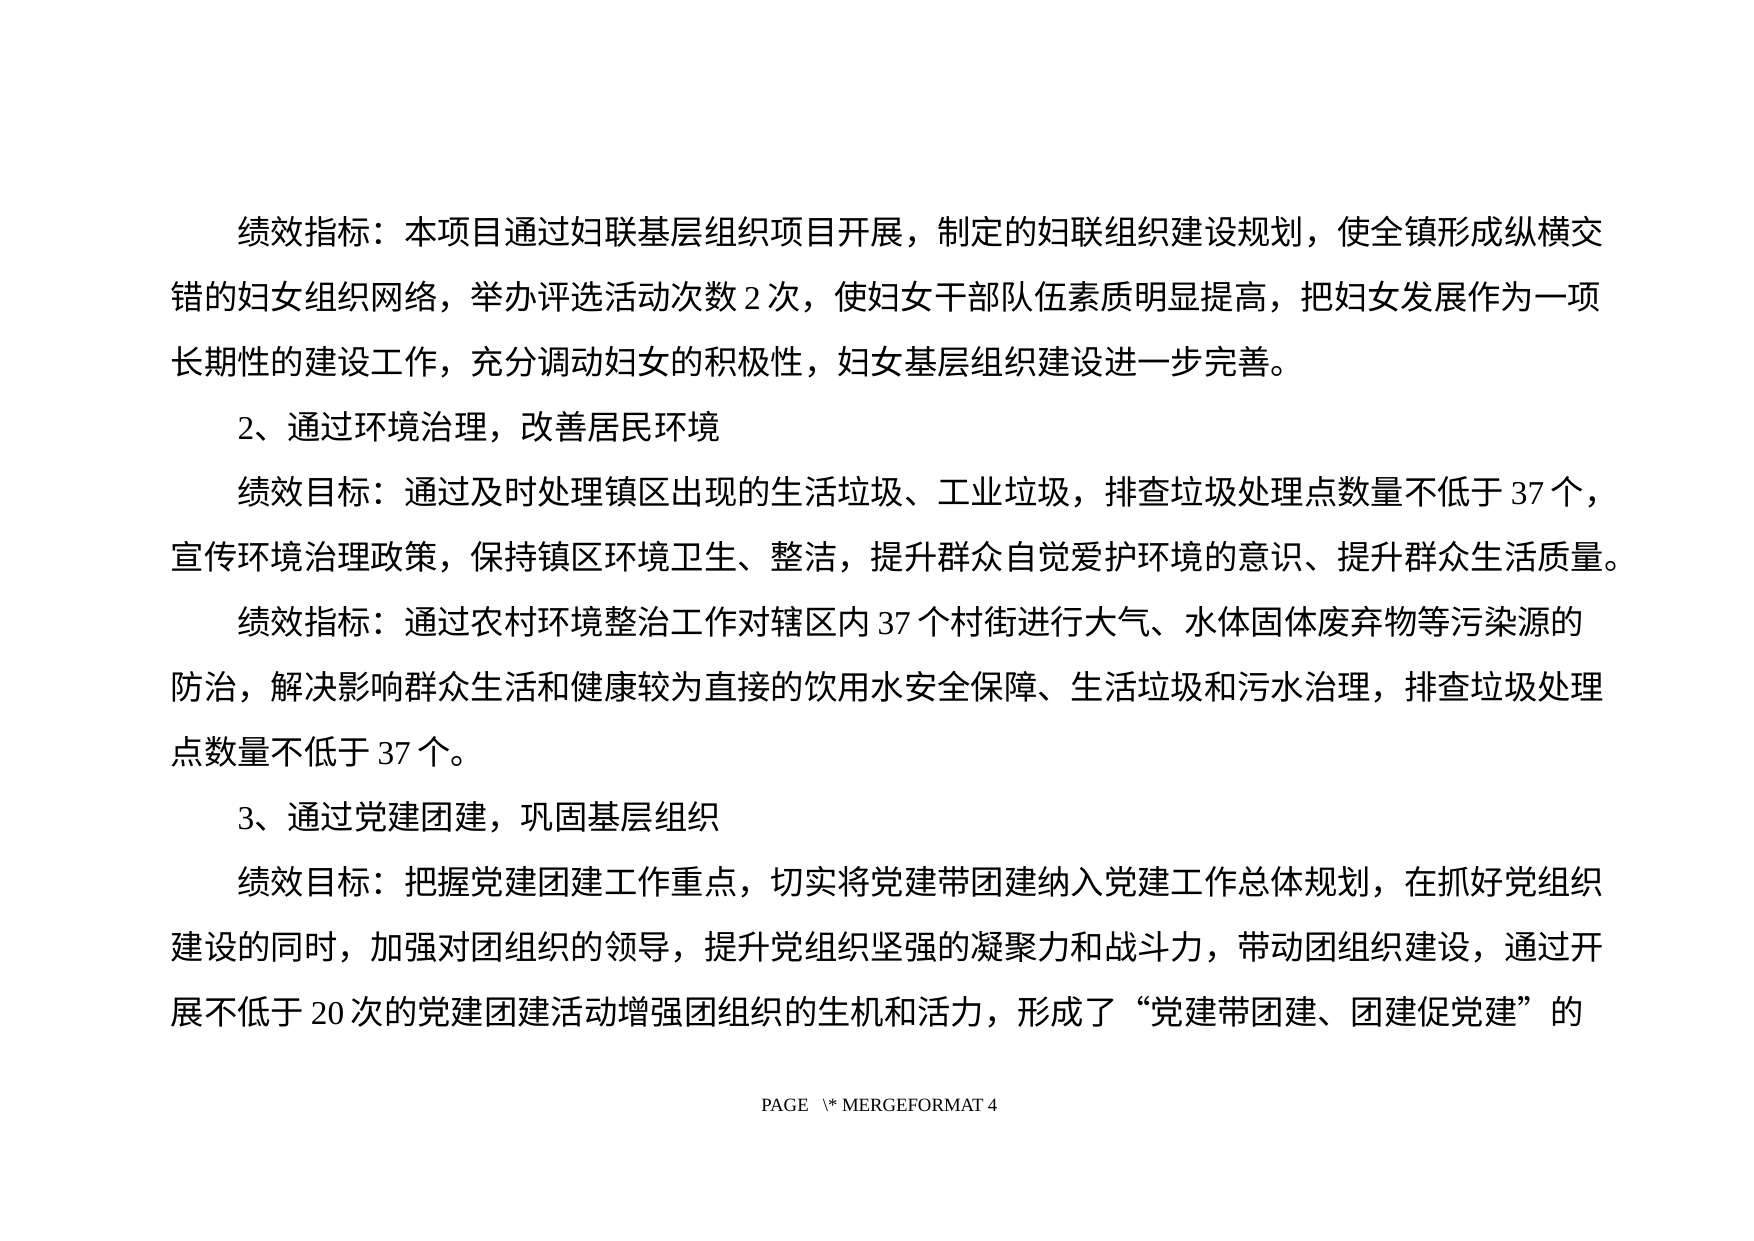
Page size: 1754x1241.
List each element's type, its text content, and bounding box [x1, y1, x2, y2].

text 2、通过环境治理，改善居民环境 [171, 393, 1604, 458]
text 绩效指标：本项目通过妇联基层组织项目开展，制定的妇联组织建设规划，使全镇形成纵横交错的妇女组织网络，举办评选活动次数2次，使妇女干部队伍素质明显提高，把妇女发展作为一项长期性的建设工作，充分调动妇女的积极性，妇女基层组织建设进一步完善。 [171, 198, 1604, 393]
text 绩效目标：通过及时处理镇区出现的生活垃圾、工业垃圾，排查垃圾处理点数量不低于37个，宣传环境治理政策，保持镇区环境卫生、整洁，提升群众自觉爱护环境的意识、提升群众生活质量。 [171, 458, 1604, 588]
text 3、通过党建团建，巩固基层组织 [171, 783, 1604, 848]
text 绩效指标：通过农村环境整治工作对辖区内37个村街进行大气、水体固体废弃物等污染源的防治，解决影响群众生活和健康较为直接的饮用水安全保障、生活垃圾和污水治理，排查垃圾处理点数量不低于37个。 [171, 588, 1604, 783]
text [171, 848, 1604, 1043]
